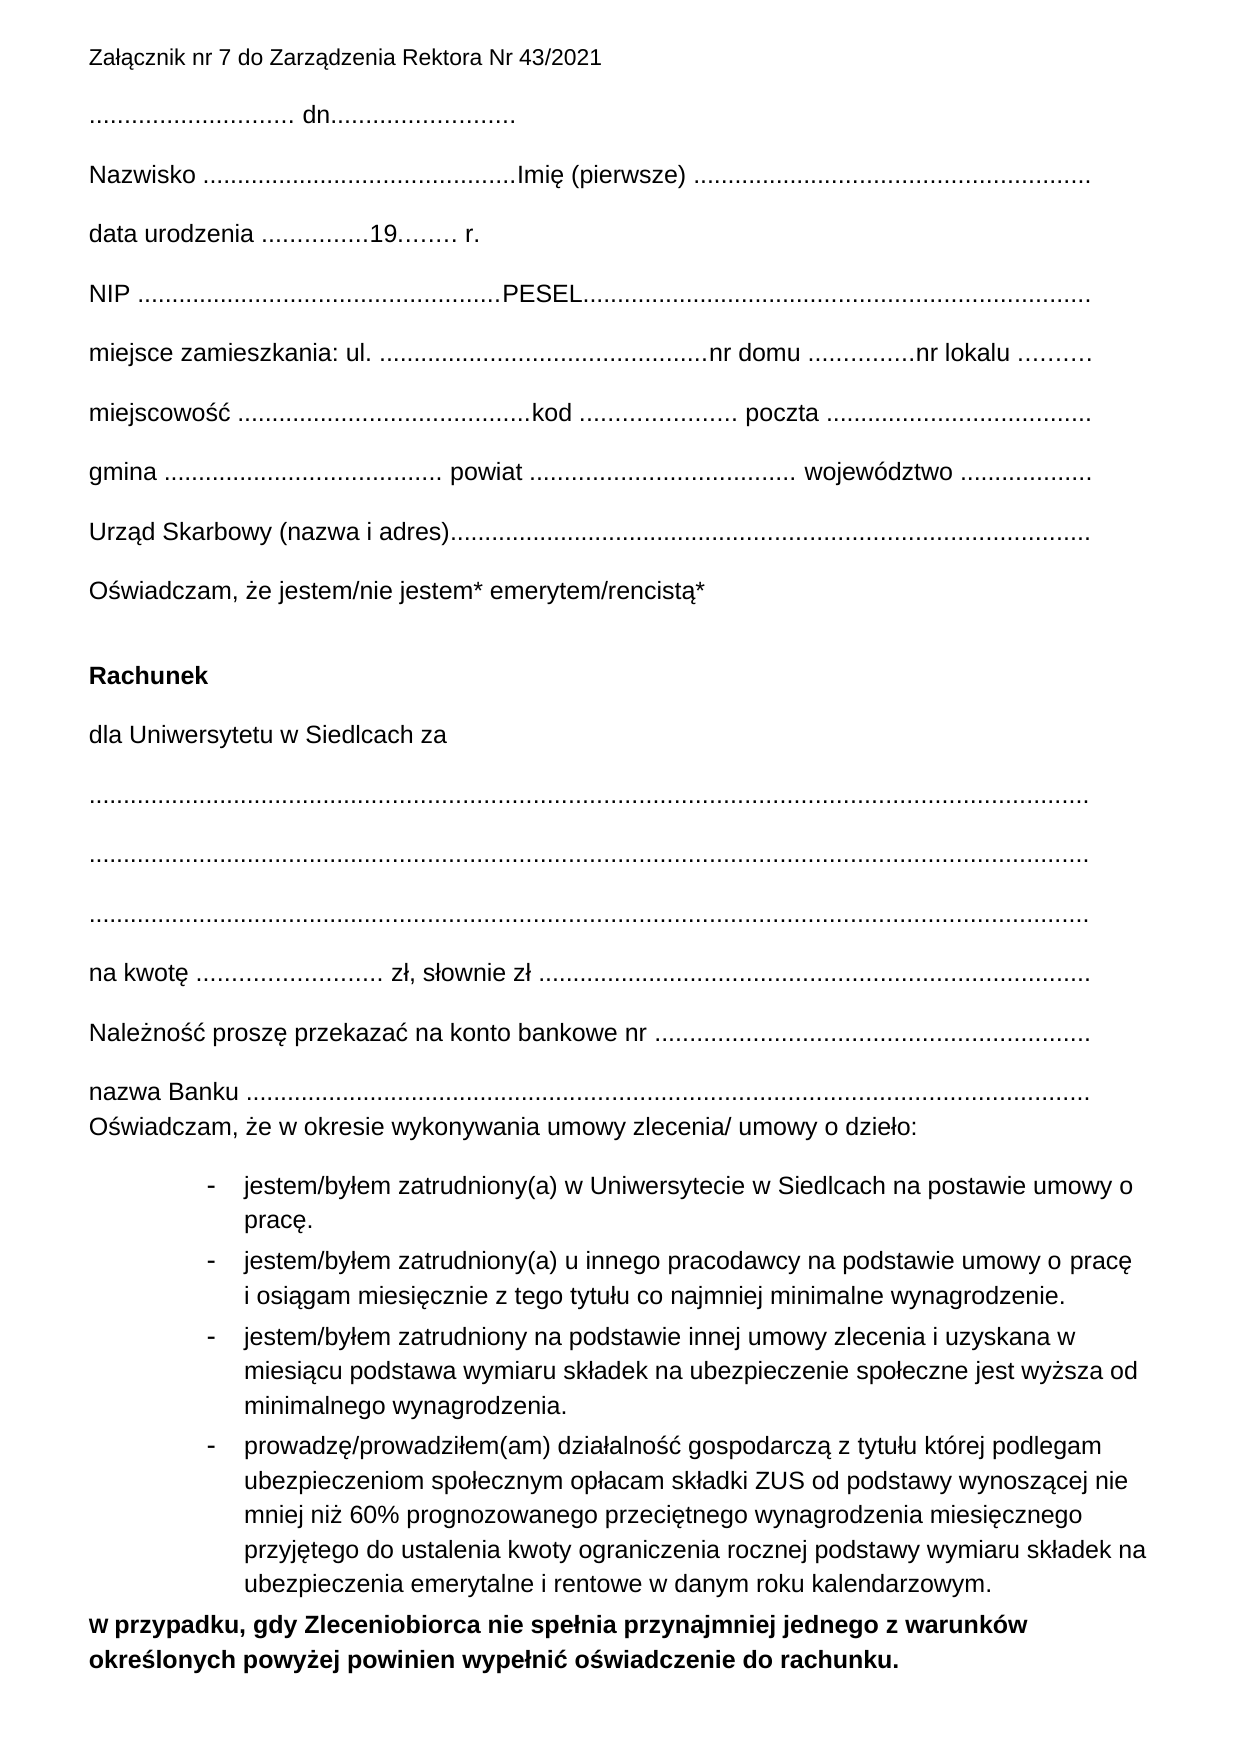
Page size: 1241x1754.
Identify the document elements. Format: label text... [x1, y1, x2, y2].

text miejscowość kod poczta [89, 398, 1152, 426]
text Należność proszę przekazać na konto bankowe nr [89, 1017, 1152, 1046]
text dla Uniwersytetu w Siedlcach za [89, 720, 1152, 749]
text jestem/byłem zatrudniony(a) u innego pracodawcy na podstawie umowy o pracę i osiągam miesięcznie z tego tytułu co najmniej minimalne wynagrodzenie. [207, 1246, 1152, 1309]
list W przypadku, gdy Zleceniobiorca nie spełnia przynajmniej jednego z warunków określonych powyżej powinien wypełnić oświadczenie do rachunku. [89, 1610, 1152, 1673]
text Załącznik nr 7 do Zarządzenia Rektora Nr 43/2021 [89, 44, 1152, 70]
text jestem/byłem zatrudniony na podstawie innej umowy zlecenia i uzyskana w miesiącu podstawa wymiaru składek na ubezpieczenie społeczne jest wyższa od minimalnego wynagrodzenia. [207, 1322, 1152, 1419]
text na kwotę zł, słownie zł [89, 958, 1152, 987]
text dn. [89, 100, 1152, 129]
text Oświadczam, że jestem/nie jestem* emerytem/rencistą* [89, 576, 1152, 605]
text nazwa Banku Oświadczam, że w okresie wykonywania umowy zlecenia/ umowy o dzieło: [89, 1077, 1152, 1140]
subtitle Rachunek [89, 661, 1152, 689]
text jestem/byłem zatrudniony(a) w Uniwersytecie w Siedlcach na postawie umowy o pracę. [207, 1171, 1152, 1234]
text prowadzę/prowadziłem(am) działalność gospodarczą z tytułu której podlegam ubezpieczeniom społecznym opłacam składki ZUS od podstawy wynoszącej nie mniej niż 60% prognozowanego przeciętnego wynagrodzenia miesięcznego przyjętego do ustalenia kwoty ograniczenia rocznej podstawy wymiaru składek na ubezpieczenia emerytalne i rentowe w danym roku kalendarzowym. [207, 1431, 1152, 1598]
text Urząd Skarbowy (nazwa i adres) [89, 517, 1152, 545]
text NIP PESEL [89, 279, 1152, 307]
text miejsce zamieszkania: ul. nr domu nr lokalu [89, 338, 1152, 367]
text gmina powiat województwo [89, 457, 1152, 486]
text data urodzenia 19 r. [89, 219, 1152, 248]
text Nazwisko Imię (pierwsze) [89, 160, 1152, 188]
